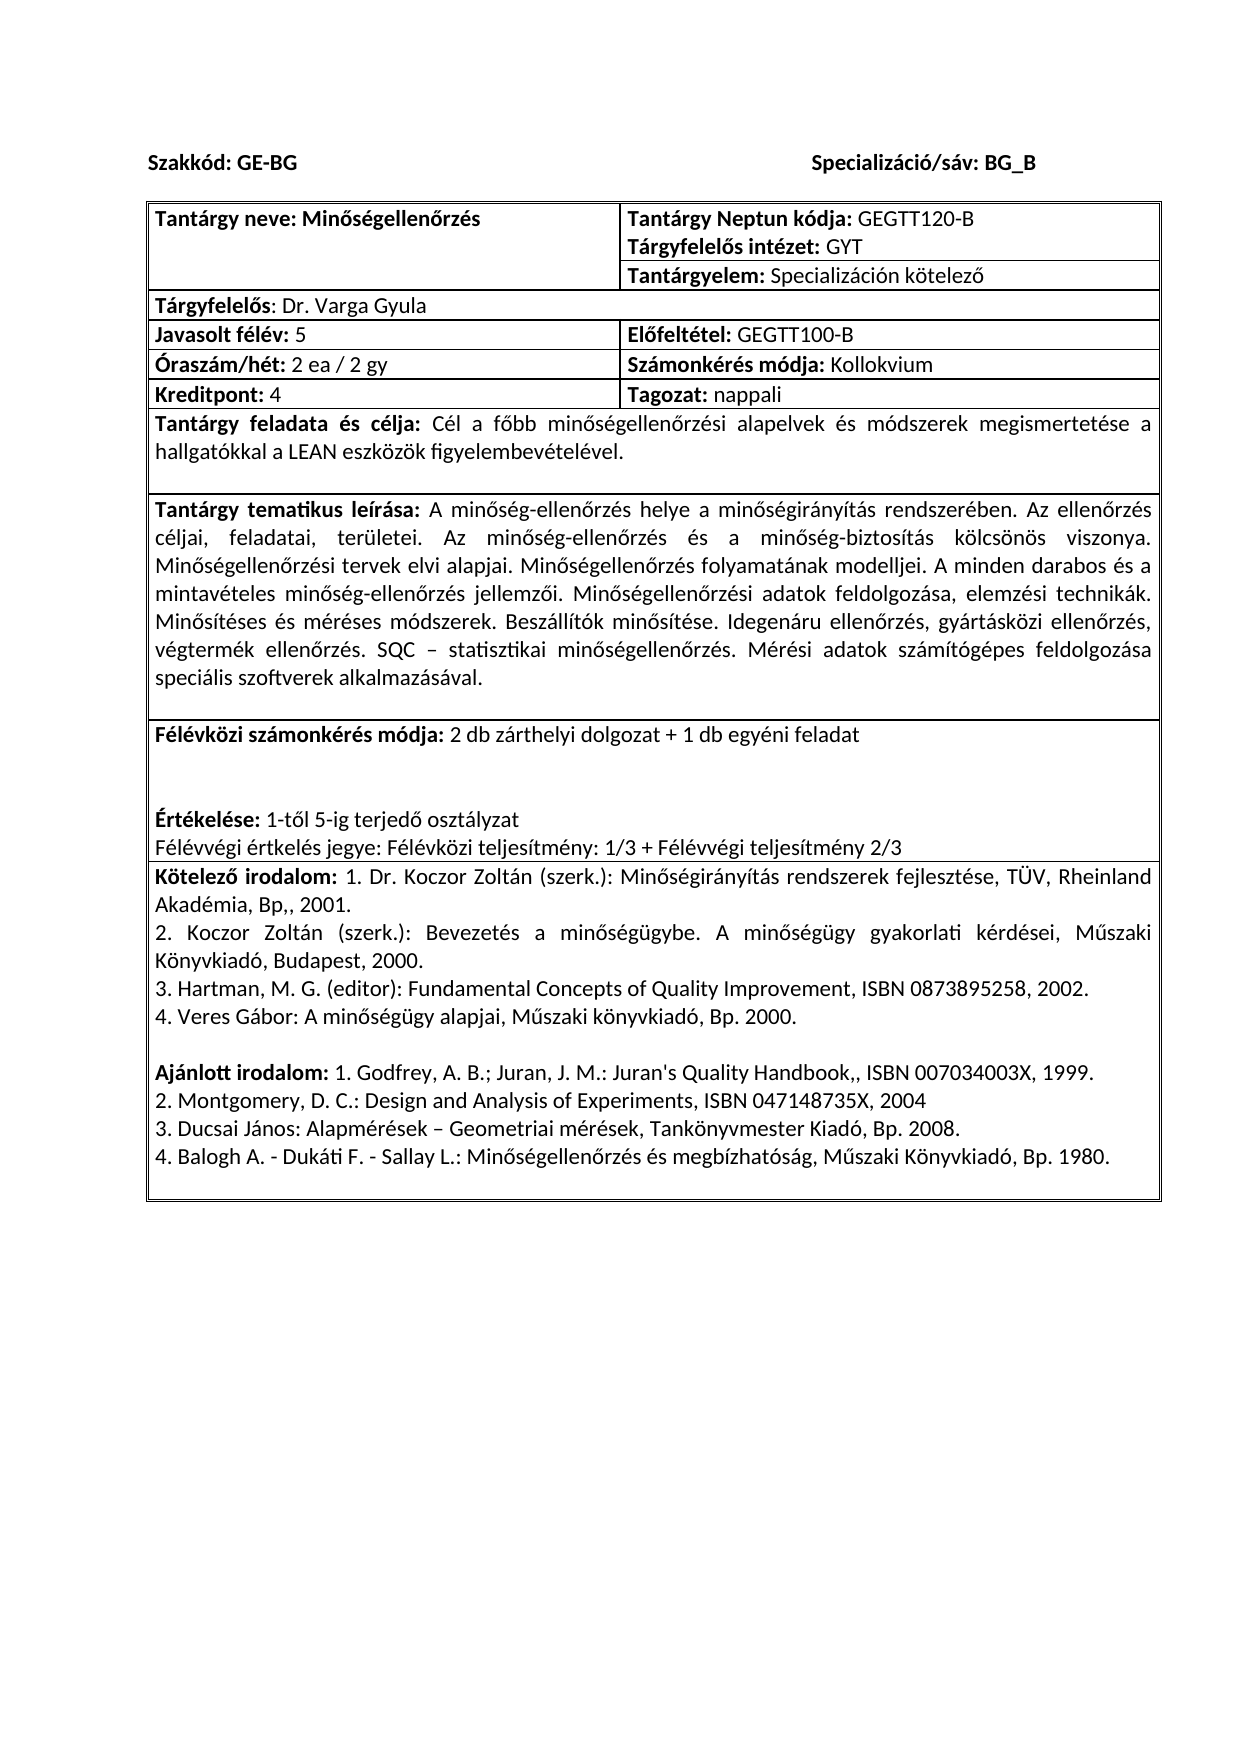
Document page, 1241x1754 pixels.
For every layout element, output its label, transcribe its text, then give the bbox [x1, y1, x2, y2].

table_cell Óraszám/hét: 2 ea / 2 gy [149, 350, 619, 378]
table_cell Tagozat: nappali [621, 380, 1159, 408]
table_cell Tantárgyelem: Specializáción kötelező [621, 261, 1159, 289]
table_cell Félévközi számonkérés módja: 2 db zárthelyi dolgozat + 1 db egyéni feladat Értékelése: 1-től 5-ig terjedő osztályzat Félévvégi értkelés jegye: Félévközi teljesítmény: 1/3 + Félévvégi teljesítmény 2/3 [149, 721, 1159, 861]
table_cell Számonkérés módja: Kollokvium [621, 350, 1159, 378]
table_cell Tárgyfelelős: Dr. Varga Gyula [149, 291, 1159, 319]
table_header Tantárgy neve: Minőségellenőrzés [149, 204, 619, 289]
table_cell Kötelező irodalom: 1. Dr. Koczor Zoltán (szerk.): Minőségirányítás rendszerek fejlesztése, TÜV, Rheinland Akadémia, Bp,, 2001. 2. Koczor Zoltán (szerk.): Bevezetés a minőségügybe. A minőségügy gyakorlati kérdései, Műszaki Könyvkiadó, Budapest, 2000. 3. Hartman, M. G. (editor): Fundamental Concepts of Quality Improvement, ISBN 0873895258, 2002. 4. Veres Gábor: A minőségügy alapjai, Műszaki könyvkiadó, Bp. 2000. Ajánlott irodalom: 1. Godfrey, A. B.; Juran, J. M.: Juran's Quality Handbook,, ISBN 007034003X, 1999. 2. Montgomery, D. C.: Design and Analysis of Experiments, ISBN 047148735X, 2004 3. Ducsai János: Alapmérések – Geometriai mérések, Tankönyvmester Kiadó, Bp. 2008. 4. Balogh A. - Dukáti F. - Sallay L.: Minőségellenőrzés és megbízhatóság, Műszaki Könyvkiadó, Bp. 1980. [149, 862, 1159, 1198]
table_cell Kreditpont: 4 [149, 380, 619, 408]
table_cell Javasolt félév: 5 [149, 321, 619, 348]
table_cell Tantárgy tematikus leírása: A minőség-ellenőrzés helye a minőségirányítás rendszerében. Az ellenőrzés céljai, feladatai, területei. Az minőség-ellenőrzés és a minőség-biztosítás kölcsönös viszonya. Minőségellenőrzési tervek elvi alapjai. Minőségellenőrzés folyamatának modelljei. A minden darabos és a mintavételes minőség-ellenőrzés jellemzői. Minőségellenőrzési adatok feldolgozása, elemzési technikák. Minősítéses és méréses módszerek. Beszállítók minősítése. Idegenáru ellenőrzés, gyártásközi ellenőrzés, végtermék ellenőrzés. SQC – statisztikai minőségellenőrzés. Mérési adatok számítógépes feldolgozása speciális szoftverek alkalmazásával. [149, 495, 1159, 719]
table_cell Tantárgy feladata és célja: Cél a főbb minőségellenőrzési alapelvek és módszerek megismertetése a hallgatókkal a LEAN eszközök figyelembevételével. [149, 409, 1159, 493]
table_header Tantárgy Neptun kódja: GEGTT120-B Tárgyfelelős intézet: GYT [621, 204, 1159, 260]
text Szakkód: GE-BG Specializáció/sáv: BG_B [148, 148, 1093, 176]
table_cell Előfeltétel: GEGTT100-B [621, 321, 1159, 348]
